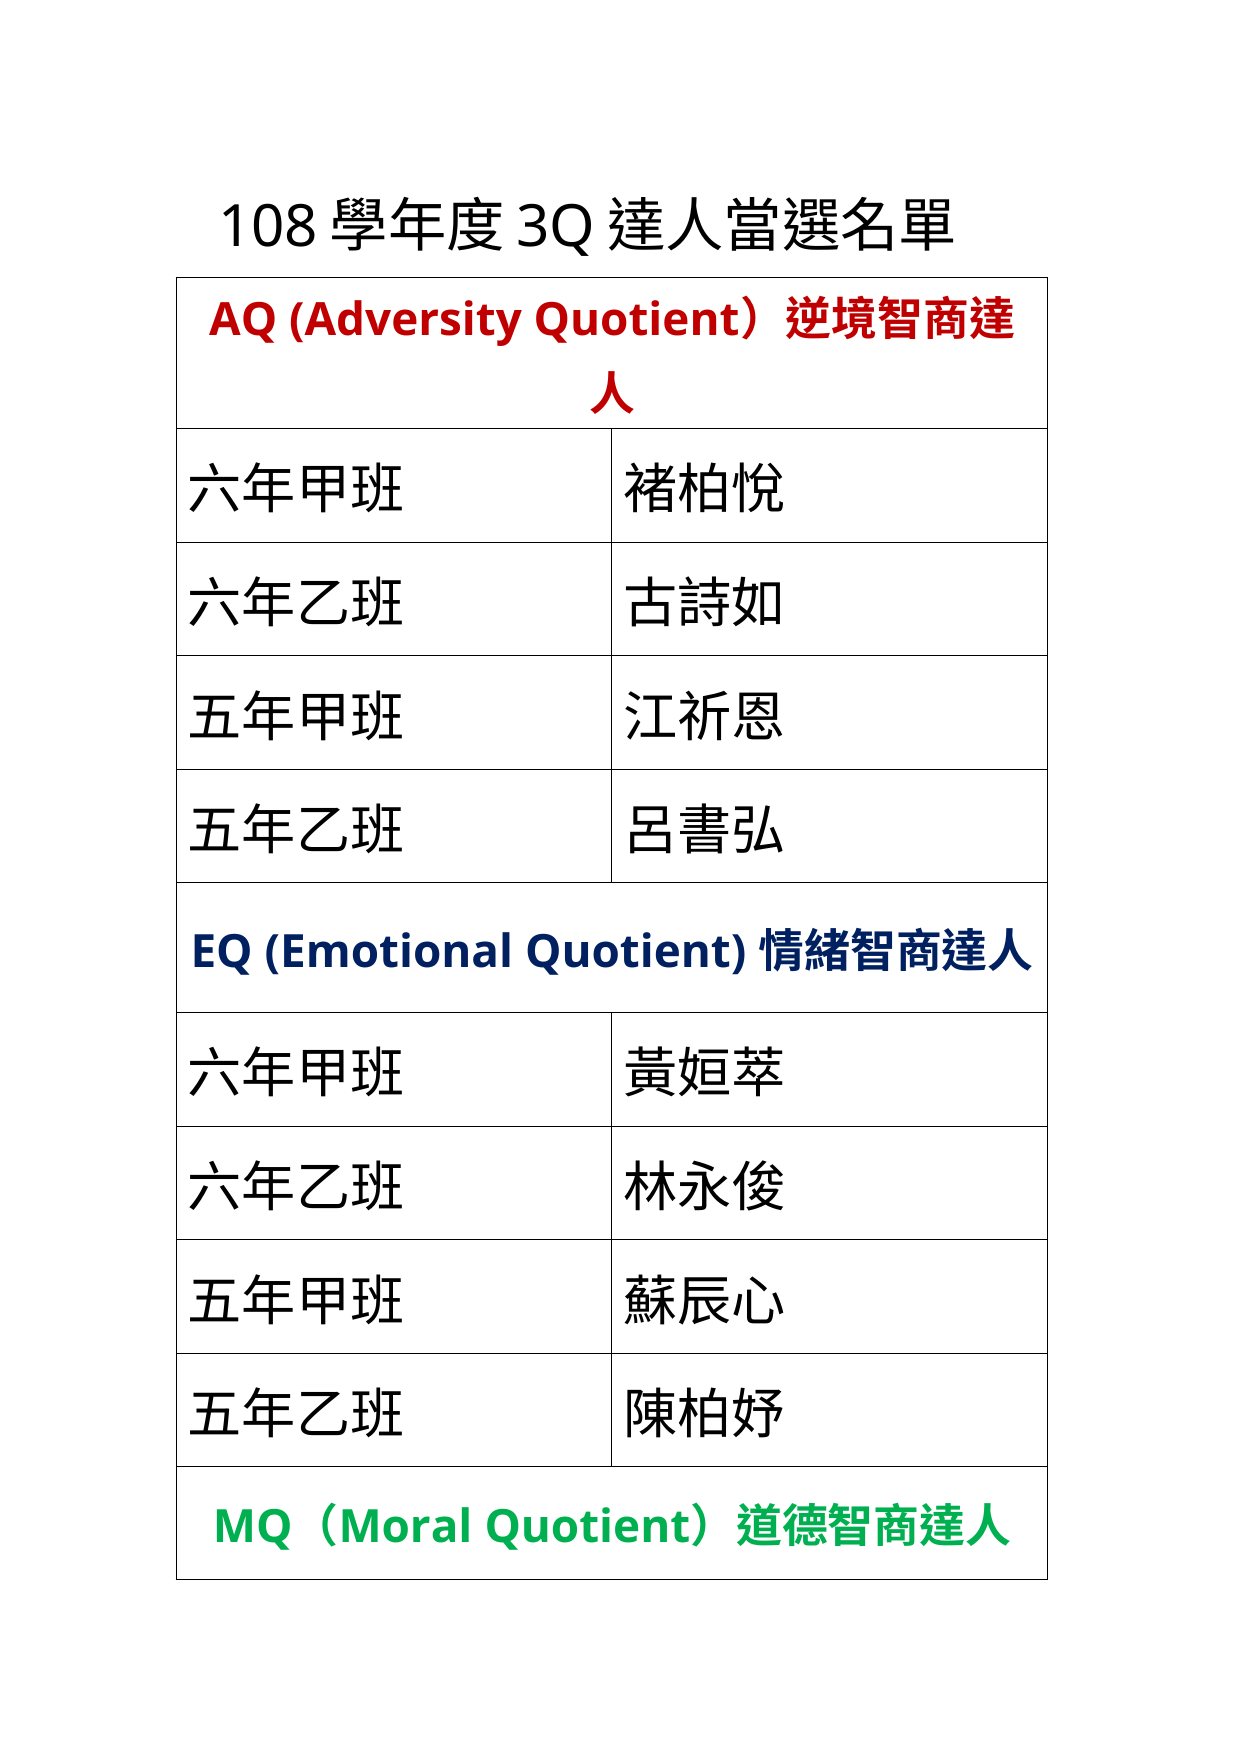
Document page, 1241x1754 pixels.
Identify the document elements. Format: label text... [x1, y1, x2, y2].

table_cell 六年乙班 [177, 543, 611, 655]
table_cell 五年甲班 [177, 1240, 611, 1353]
table_cell 五年乙班 [177, 770, 611, 882]
table_cell 蘇辰心 [612, 1240, 1047, 1353]
table_cell 褚柏悅 [612, 429, 1047, 542]
table_cell 五年甲班 [177, 656, 611, 769]
table_cell MQ（Moral Quotient）道德智商達人 [177, 1467, 1047, 1578]
table_cell 江祈恩 [612, 656, 1047, 769]
table_cell 六年甲班 [177, 429, 611, 542]
table_cell 六年乙班 [177, 1127, 611, 1239]
table_cell 呂書弘 [612, 770, 1047, 882]
table_cell 六年甲班 [177, 1013, 611, 1126]
table_cell 黃姮萃 [612, 1013, 1047, 1126]
table_cell 陳柏妤 [612, 1354, 1047, 1466]
table_cell 五年乙班 [177, 1354, 611, 1466]
table_cell 林永俊 [612, 1127, 1047, 1239]
table_cell EQ (Emotional Quotient) 情緒智商達人 [177, 883, 1047, 1012]
table_cell 古詩如 [612, 543, 1047, 655]
table_header AQ (Adversity Quotient）逆境智商達人 [177, 278, 1047, 428]
text 108學年度3Q達人當選名單 [187, 164, 1053, 277]
